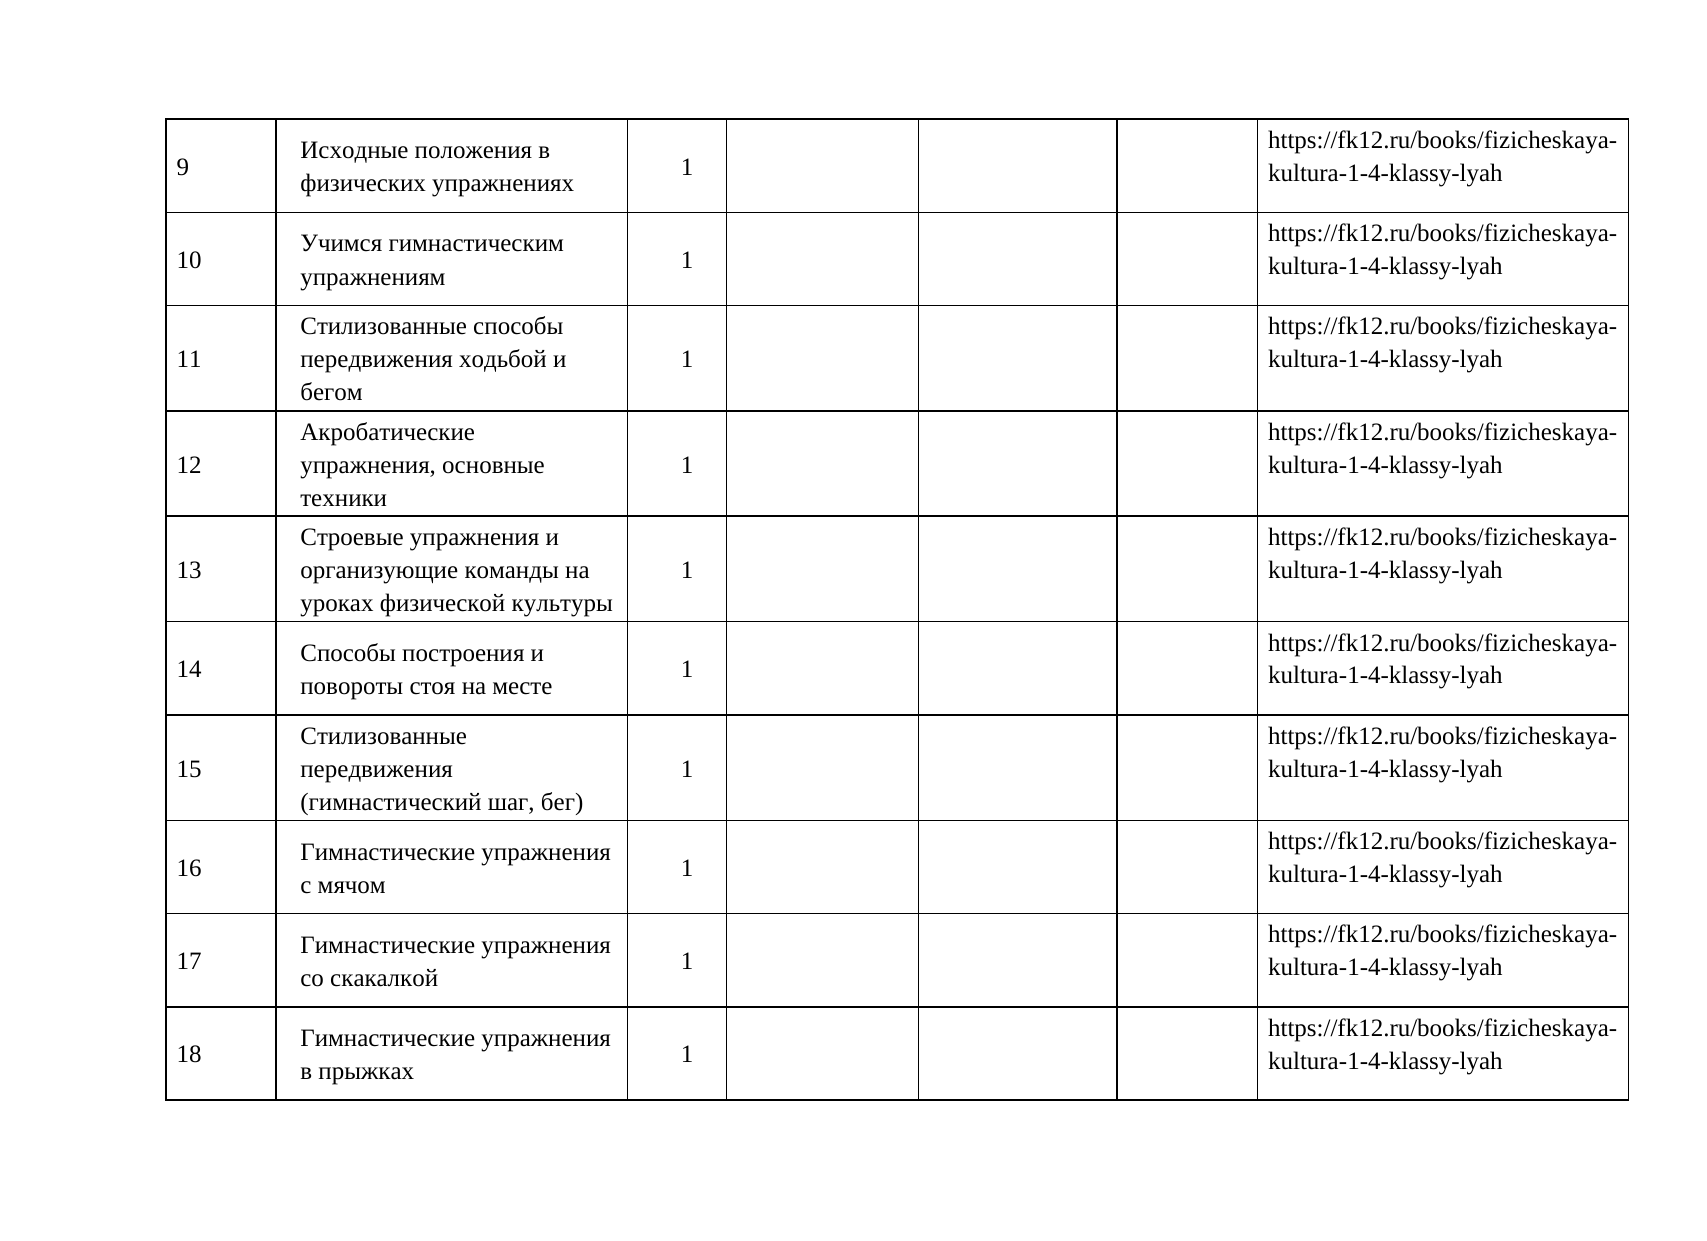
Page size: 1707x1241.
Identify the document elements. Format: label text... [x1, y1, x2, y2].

table_cell [1118, 517, 1257, 621]
table_cell [1118, 622, 1257, 714]
table_cell 10 [167, 213, 275, 304]
table_cell [1118, 306, 1257, 410]
table_cell 1 [628, 412, 726, 515]
table_cell 1 [628, 914, 726, 1006]
table_cell 9 [167, 120, 275, 211]
table_cell https://fk12.ru/books/fizicheskaya-kultura-1-4-klassy-lyah [1258, 306, 1628, 410]
table_cell 17 [167, 914, 275, 1006]
table_cell [1118, 716, 1257, 819]
table_cell Гимнастические упражнения в прыжках [277, 1008, 627, 1099]
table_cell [1258, 1008, 1628, 1099]
table_cell 1 [628, 1008, 726, 1099]
table_cell [1118, 213, 1257, 304]
table_cell https://fk12.ru/books/fizicheskaya-kultura-1-4-klassy-lyah [1258, 622, 1628, 714]
table_cell 1 [628, 622, 726, 714]
table_cell 18 [167, 1008, 275, 1099]
table_cell Гимнастические упражнения с мячом [277, 821, 627, 913]
table_cell 1 [628, 716, 726, 819]
table_cell [1118, 412, 1257, 515]
table_cell [919, 622, 1116, 714]
table_cell 15 [167, 716, 275, 819]
table_cell Учимся гимнастическим упражнениям [277, 213, 627, 304]
table_cell [919, 914, 1116, 1006]
table_cell 13 [167, 517, 275, 621]
table_cell [919, 213, 1116, 304]
table_cell https://fk12.ru/books/fizicheskaya-kultura-1-4-klassy-lyah [1258, 517, 1628, 621]
table_cell [727, 213, 918, 304]
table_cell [1258, 213, 1628, 304]
table_cell [727, 821, 918, 913]
table_cell [919, 517, 1116, 621]
table_cell Способы построения и повороты стоя на месте [277, 622, 627, 714]
table_cell [727, 716, 918, 819]
table_cell https://fk12.ru/books/fizicheskaya-kultura-1-4-klassy-lyah [1258, 821, 1628, 913]
table_cell Стилизованные передвижения (гимнастический шаг, бег) [277, 716, 627, 819]
table_cell Гимнастические упражнения со скакалкой [277, 914, 627, 1006]
table_cell [727, 306, 918, 410]
table_cell Исходные положения в физических упражнениях [277, 120, 627, 211]
table_cell Строевые упражнения и организующие команды на уроках физической культуры [277, 517, 627, 621]
table_cell [727, 622, 918, 714]
table_cell 12 [167, 412, 275, 515]
table_cell https://fk12.ru/books/fizicheskaya-kultura-1-4-klassy-lyah [1258, 412, 1628, 515]
table_cell [919, 120, 1116, 211]
table_cell [919, 821, 1116, 913]
table_cell [919, 716, 1116, 819]
table_cell [919, 1008, 1116, 1099]
table_cell 1 [628, 821, 726, 913]
table_cell 1 [628, 213, 726, 304]
table_cell [1118, 1008, 1257, 1099]
table_cell [727, 120, 918, 211]
table_cell [919, 412, 1116, 515]
table_cell [727, 1008, 918, 1099]
table_cell 1 [628, 120, 726, 211]
table_cell [727, 914, 918, 1006]
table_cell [1258, 120, 1628, 211]
table_cell 14 [167, 622, 275, 714]
table_cell [727, 412, 918, 515]
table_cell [1258, 914, 1628, 1006]
table_cell [727, 517, 918, 621]
table_cell https://fk12.ru/books/fizicheskaya-kultura-1-4-klassy-lyah [1258, 716, 1628, 819]
table_cell 1 [628, 517, 726, 621]
table_cell Стилизованные способы передвижения ходьбой и бегом [277, 306, 627, 410]
table_cell Акробатические упражнения, основные техники [277, 412, 627, 515]
table_cell [1118, 120, 1257, 211]
table_cell [919, 306, 1116, 410]
table_cell [1118, 914, 1257, 1006]
table_cell 1 [628, 306, 726, 410]
table_cell 16 [167, 821, 275, 913]
table_cell [1118, 821, 1257, 913]
table_cell 11 [167, 306, 275, 410]
